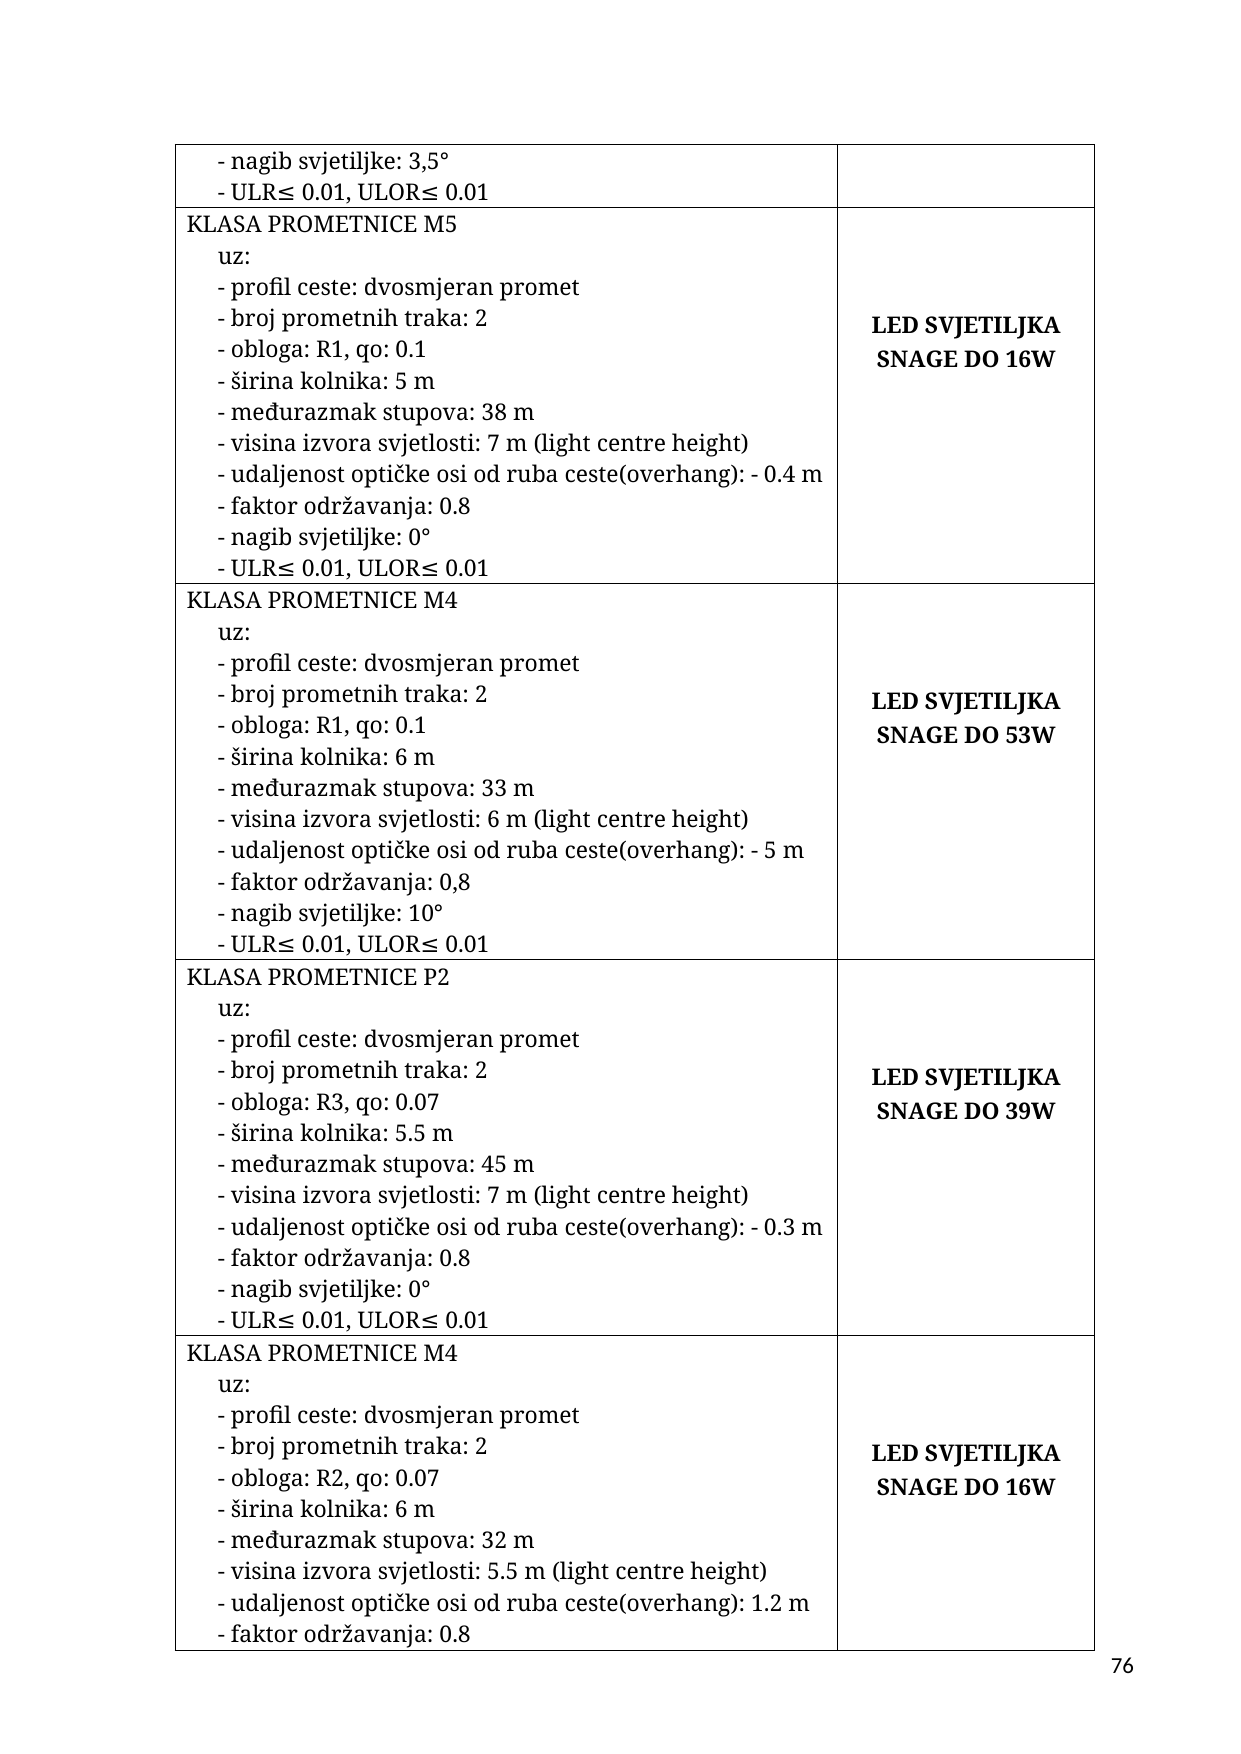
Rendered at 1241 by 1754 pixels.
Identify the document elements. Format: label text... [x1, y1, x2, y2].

table_cell LED SVJETILJKA SNAGE DO 39W [838, 960, 1094, 1335]
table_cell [838, 145, 1094, 207]
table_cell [176, 1336, 837, 1650]
table_cell KLASA PROMETNICE M4 uz: - profil ceste: dvosmjeran promet - broj prometnih traka: 2 - obloga: R1, qo: 0.1 - širina kolnika: 6 m - međurazmak stupova: 33 m - visina izvora svjetlosti: 6 m (light centre height) - udaljenost optičke osi od ruba ceste(overhang): - 5 m - faktor održavanja: 0,8 - nagib svjetiljke: 10° - ULR≤ 0.01, ULOR≤ 0.01 [176, 584, 837, 959]
table_cell LED SVJETILJKA SNAGE DO 53W [838, 584, 1094, 959]
table_cell LED SVJETILJKA SNAGE DO 16W [838, 208, 1094, 583]
table_cell KLASA PROMETNICE P2 uz: - profil ceste: dvosmjeran promet - broj prometnih traka: 2 - obloga: R3, qo: 0.07 - širina kolnika: 5.5 m - međurazmak stupova: 45 m - visina izvora svjetlosti: 7 m (light centre height) - udaljenost optičke osi od ruba ceste(overhang): - 0.3 m - faktor održavanja: 0.8 - nagib svjetiljke: 0° - ULR≤ 0.01, ULOR≤ 0.01 [176, 960, 837, 1335]
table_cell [176, 145, 837, 207]
table_cell KLASA PROMETNICE M5 uz: - profil ceste: dvosmjeran promet - broj prometnih traka: 2 - obloga: R1, qo: 0.1 - širina kolnika: 5 m - međurazmak stupova: 38 m - visina izvora svjetlosti: 7 m (light centre height) - udaljenost optičke osi od ruba ceste(overhang): - 0.4 m - faktor održavanja: 0.8 - nagib svjetiljke: 0° - ULR≤ 0.01, ULOR≤ 0.01 [176, 208, 837, 583]
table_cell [838, 1336, 1094, 1650]
